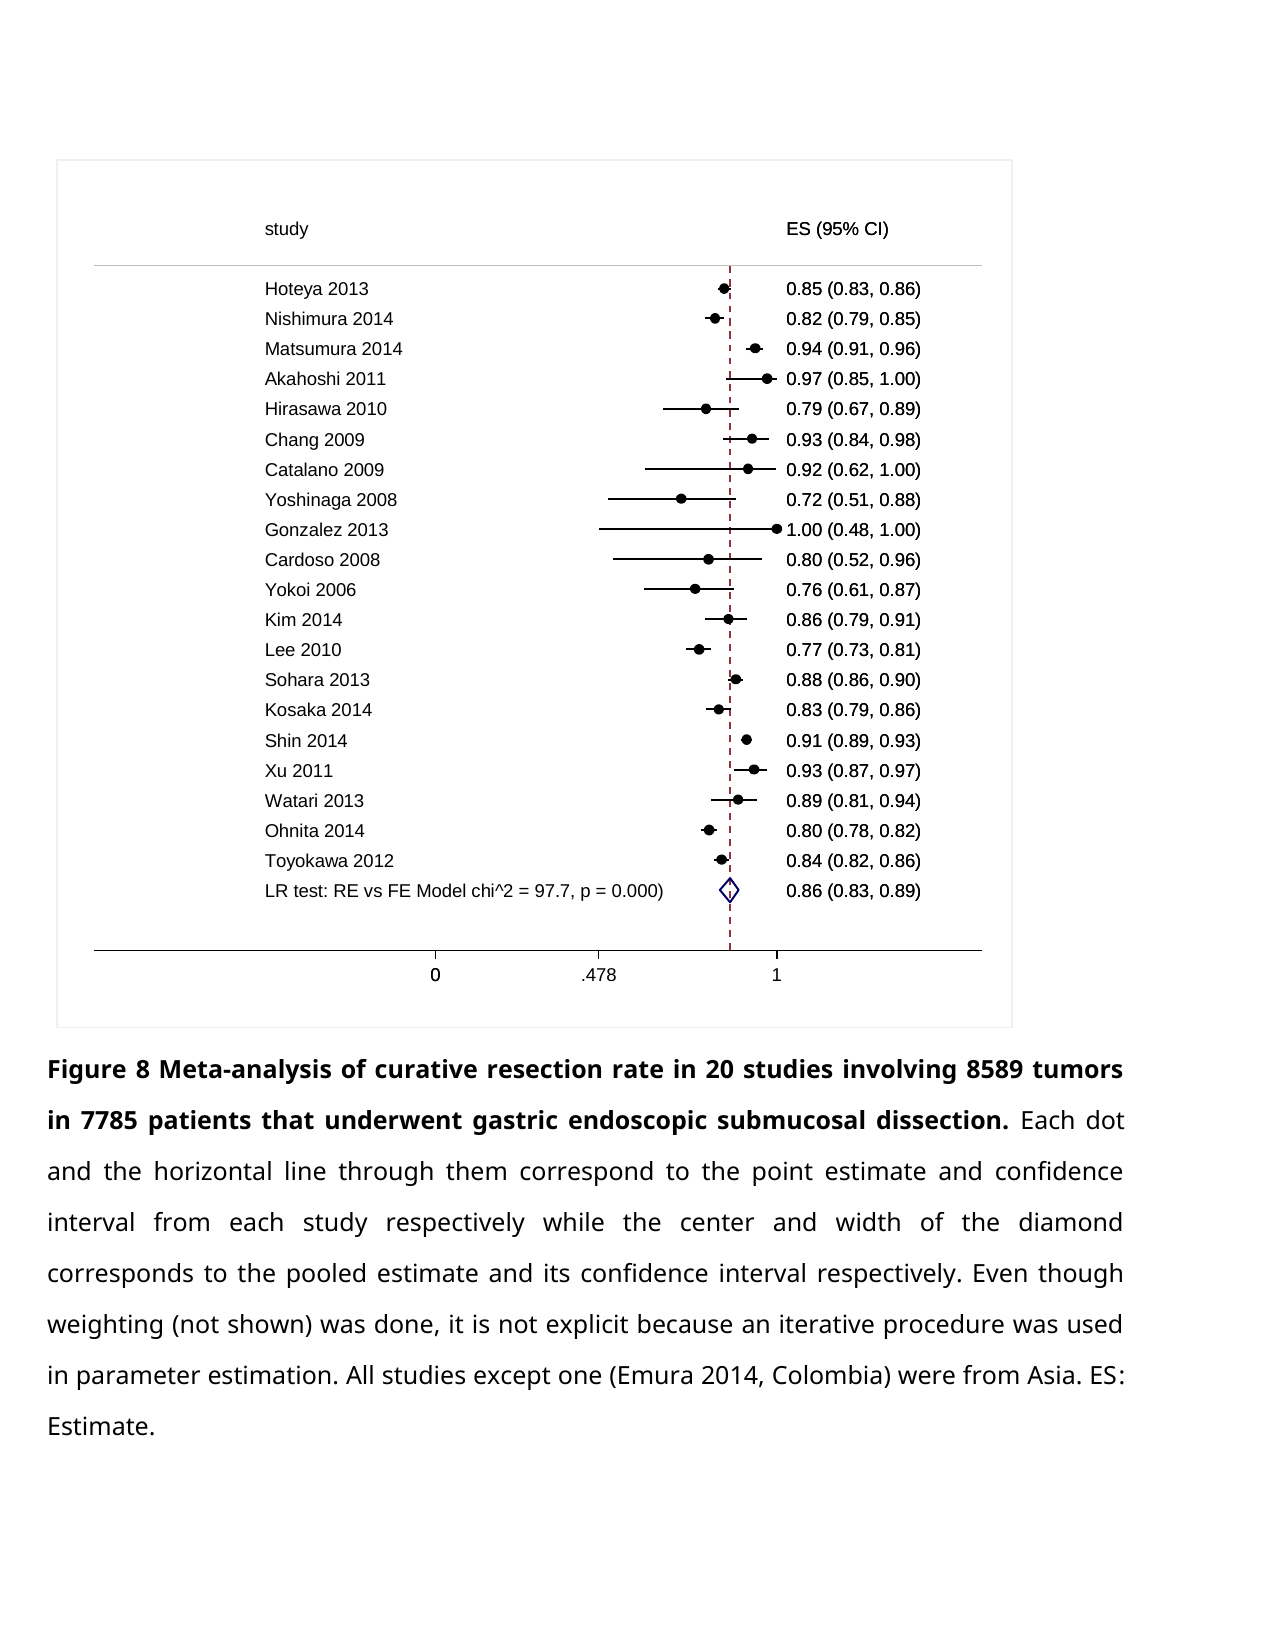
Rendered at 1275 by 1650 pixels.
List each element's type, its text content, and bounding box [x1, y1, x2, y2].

text Figure 8 Meta-analysis of curative resection rate in 20 studies involving 8589 tumors in 7785 patients that underwent gastric endoscopic submucosal dissection. Each dot and the horizontal line through them correspond to the point estimate and confidence interval from each study respectively while the center and width of the diamond corresponds to the pooled estimate and its confidence interval respectively. Even though weighting (not shown) was done, it is not explicit because an iterative procedure was used in parameter estimation. All studies except one (Emura 2014, Colombia) were from Asia. ES: Estimate. [47, 1051, 1125, 1443]
